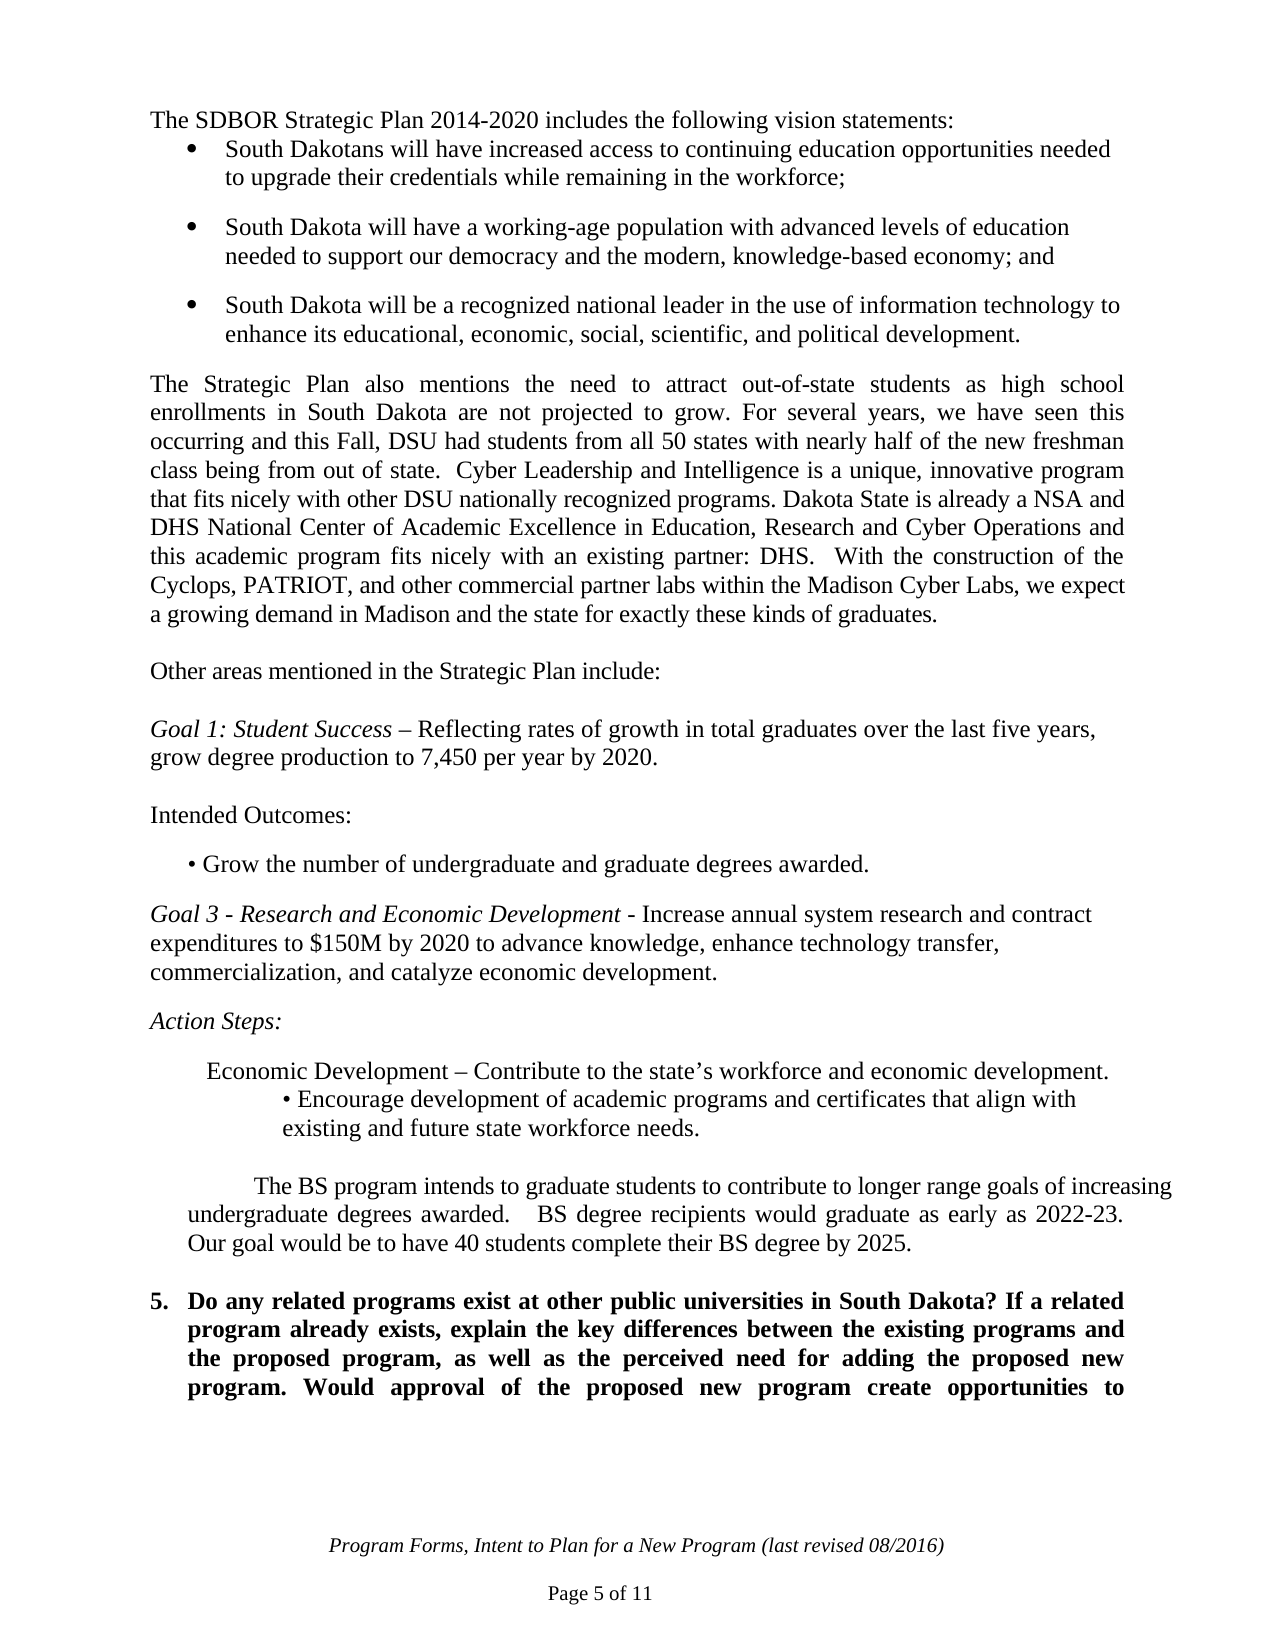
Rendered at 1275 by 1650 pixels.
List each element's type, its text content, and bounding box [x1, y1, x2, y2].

text The Strategic Plan also mentions the need to attract out-of-state students as high school enrollments in South Dakota are not projected to grow. For several years, we have seen this occurring and this Fall, DSU had students from all 50 states with nearly half of the new freshman class being from out of state. Cyber Leadership and Intelligence is a unique, innovative program that fits nicely with other DSU nationally recognized programs. Dakota State is already a NSA and DHS National Center of Academic Excellence in Education, Research and Cyber Operations and this academic program fits nicely with an existing partner: DHS. With the construction of the Cyclops, PATRIOT, and other commercial partner labs within the Madison Cyber Labs, we expect a growing demand in Madison and the state for exactly these kinds of graduates. [150, 369, 1125, 627]
list South Dakotans will have increased access to continuing education opportunities needed to upgrade their credentials while remaining in the workforce; [187, 134, 1125, 191]
text • Encourage development of academic programs and certificates that align with existing and future state workforce needs. [282, 1084, 1125, 1142]
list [150, 1286, 1125, 1429]
text Goal 1: Student Success – Reflecting rates of growth in total graduates over the last five years, grow degree production to 7,450 per year by 2020. [150, 714, 1125, 771]
text The BS program intends to graduate students to contribute to longer range goals of increasing undergraduate degrees awarded. BS degree recipients would graduate as early as 2022-23. Our goal would be to have 40 students complete their BS degree by 2025. [187, 1171, 1125, 1257]
text Intended Outcomes: [150, 800, 1125, 829]
list South Dakota will be a recognized national leader in the use of information technology to enhance its educational, economic, social, scientific, and political development. [187, 290, 1125, 348]
text Other areas mentioned in the Strategic Plan include: [150, 656, 1125, 685]
text The SDBOR Strategic Plan 2014-2020 includes the following vision statements: [150, 105, 1125, 134]
text • Grow the number of undergraduate and graduate degrees awarded. [187, 849, 1125, 878]
list South Dakota will have a working-age population with advanced levels of education needed to support our democracy and the modern, knowledge-based economy; and [187, 212, 1125, 269]
text Action Steps: [150, 1006, 1125, 1035]
text Goal 3 - Research and Economic Development - Increase annual system research and contract expenditures to $150M by 2020 to advance knowledge, enhance technology transfer, commercialization, and catalyze economic development. [150, 899, 1125, 985]
text Economic Development – Contribute to the state’s workforce and economic development. [206, 1056, 1125, 1084]
